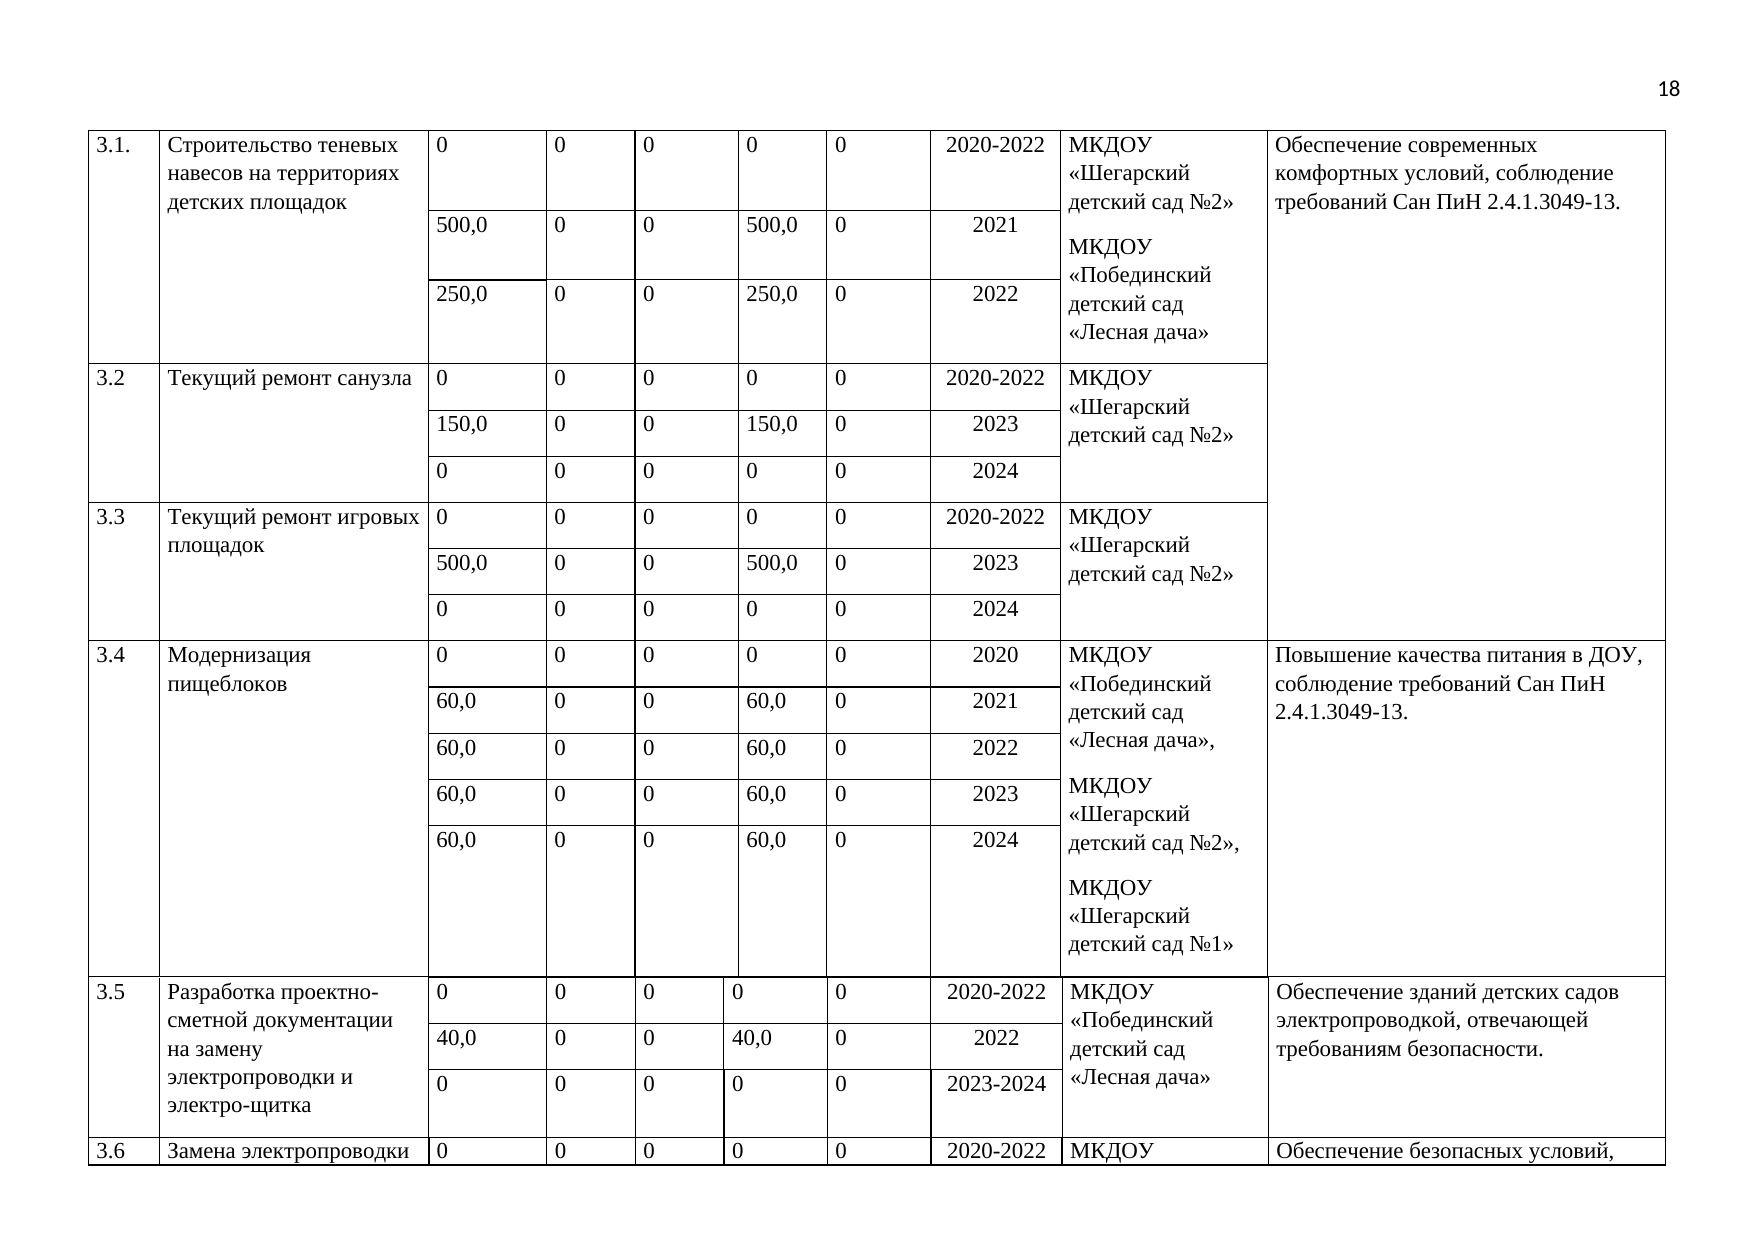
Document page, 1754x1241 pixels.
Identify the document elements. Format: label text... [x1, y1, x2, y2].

table_cell 0 [547, 549, 634, 594]
table_cell [547, 978, 635, 1023]
table_cell 0 [636, 457, 738, 502]
table_cell 60,0 [429, 688, 546, 732]
table_cell 0 [636, 211, 738, 279]
table_cell 0 [547, 211, 634, 279]
table_cell [636, 1138, 723, 1164]
table_cell [429, 978, 546, 1023]
table_cell [931, 1024, 1062, 1069]
table_cell 2023 [931, 780, 1060, 825]
table_cell 0 [827, 826, 930, 976]
table_cell 0 [827, 131, 930, 209]
table_cell 0 [827, 364, 930, 409]
table_cell 0 [739, 641, 826, 686]
table_cell 0 [429, 641, 546, 686]
table_cell [160, 1138, 428, 1164]
table_cell [636, 1070, 723, 1137]
table_cell 3.2 [89, 364, 159, 502]
table_cell 0 [636, 411, 738, 456]
table_cell 2020-2022 [931, 131, 1060, 209]
table_cell 150,0 [429, 411, 546, 456]
table_cell 500,0 [429, 549, 546, 594]
table_cell 2020-2022 [931, 503, 1060, 548]
table_cell [828, 978, 930, 1023]
table_cell [828, 1024, 930, 1069]
table_cell 500,0 [739, 211, 826, 279]
table_cell 2020 [931, 641, 1060, 686]
table_cell МКДОУ «Шегарский детский сад №2» МКДОУ «Побединский детский сад «Лесная дача» [1061, 131, 1267, 363]
table_cell Модернизация пищеблоков [160, 641, 428, 976]
table_cell 0 [547, 641, 634, 686]
table_cell 60,0 [739, 826, 826, 976]
table_cell 0 [429, 595, 546, 640]
table_cell [429, 1024, 546, 1069]
table_cell 0 [827, 641, 930, 686]
table_cell 0 [827, 503, 930, 548]
table_cell 0 [547, 280, 634, 363]
table_cell МКДОУ «Шегарский детский сад №2» [1061, 503, 1267, 640]
table_cell [1269, 977, 1665, 1137]
table_cell [931, 978, 1062, 1023]
table_cell [160, 977, 428, 1137]
table_cell 500,0 [739, 549, 826, 594]
table_cell 0 [636, 826, 738, 976]
table_cell 3.3 [89, 503, 159, 640]
table_cell 0 [429, 457, 546, 502]
table_cell 0 [547, 595, 634, 640]
table_cell [932, 1138, 1061, 1164]
table_cell 150,0 [739, 411, 826, 456]
table_cell 2023 [931, 411, 1060, 456]
table_cell 60,0 [429, 780, 546, 825]
table_cell 0 [636, 780, 738, 825]
table_cell 0 [547, 411, 634, 456]
table_cell 60,0 [739, 734, 826, 779]
table_cell 0 [547, 734, 634, 779]
table_cell 0 [636, 131, 738, 209]
table_cell [828, 1138, 930, 1164]
table_cell 3.1. [89, 131, 159, 363]
table_cell Повышение качества питания в ДОУ, соблюдение требований Сан ПиН 2.4.1.3049-13. [1268, 641, 1665, 976]
table_cell 0 [636, 549, 738, 594]
table_cell Текущий ремонт санузла [160, 364, 428, 502]
table_cell Строительство теневых навесов на территориях детских площадок [160, 131, 428, 363]
table_cell 0 [739, 595, 826, 640]
table_cell 3.4 [89, 641, 159, 976]
table_cell 0 [547, 780, 634, 825]
table_cell 500,0 [429, 211, 546, 279]
table_cell 0 [636, 688, 738, 732]
table_cell 2024 [931, 595, 1060, 640]
table_cell 0 [547, 364, 634, 409]
table_cell 2022 [931, 280, 1060, 363]
table_cell 0 [827, 595, 930, 640]
table_cell 2021 [931, 688, 1060, 732]
table_cell [547, 1070, 635, 1137]
table_cell [725, 1070, 827, 1137]
table_cell 0 [547, 131, 634, 209]
table_cell 0 [827, 457, 930, 502]
table_cell 0 [636, 364, 738, 409]
table_cell 0 [827, 734, 930, 779]
table_cell 0 [636, 503, 738, 548]
table_cell [430, 1138, 546, 1164]
table_cell [1063, 978, 1268, 1137]
table_cell 2024 [931, 826, 1060, 976]
table_cell 0 [547, 503, 634, 548]
table_cell 2024 [931, 457, 1060, 502]
table_cell Текущий ремонт игровых площадок [160, 503, 428, 640]
table_cell 0 [636, 280, 738, 363]
table_cell Обеспечение современных комфортных условий, соблюдение требований Сан ПиН 2.4.1.3049-13. [1268, 131, 1665, 640]
table_cell [89, 1138, 159, 1164]
table_cell 0 [429, 131, 546, 209]
table_cell 0 [827, 411, 930, 456]
table_cell 250,0 [739, 280, 826, 363]
table_cell 0 [739, 364, 826, 409]
table_cell [89, 977, 159, 1137]
table_cell [636, 1024, 723, 1069]
table_cell [1269, 1138, 1665, 1164]
table_cell МКДОУ «Шегарский детский сад №2» [1061, 364, 1267, 502]
table_cell 250,0 [429, 281, 546, 363]
table_cell МКДОУ «Побединский детский сад «Лесная дача», МКДОУ «Шегарский детский сад №2», МКДОУ «Шегарский детский сад №1» [1061, 641, 1267, 976]
table_cell 0 [636, 641, 738, 686]
table_cell [724, 978, 827, 1023]
table_cell [932, 1070, 1062, 1137]
table_cell 0 [827, 211, 930, 279]
table_cell 0 [636, 595, 738, 640]
table_cell 0 [547, 457, 634, 502]
table_cell 0 [827, 549, 930, 594]
table_cell 2023 [931, 549, 1060, 594]
table_cell 0 [827, 688, 930, 732]
table_cell [547, 1024, 635, 1069]
table_cell 0 [739, 457, 826, 502]
table_cell 0 [739, 131, 826, 209]
table_cell [1063, 1138, 1268, 1164]
table_cell 2020-2022 [931, 364, 1060, 409]
table_cell [429, 1070, 546, 1137]
table_cell 2022 [931, 734, 1060, 779]
table_cell 2021 [931, 211, 1060, 279]
table_cell 0 [827, 280, 930, 363]
table_cell 0 [739, 503, 826, 548]
table_cell 60,0 [739, 780, 826, 825]
table_cell [724, 1024, 827, 1069]
table_cell 0 [636, 734, 738, 779]
table_cell [725, 1138, 827, 1164]
table_cell 0 [547, 688, 634, 732]
table_cell 0 [429, 364, 546, 409]
table_cell 0 [827, 780, 930, 825]
table_cell 60,0 [429, 826, 546, 976]
table_cell 60,0 [429, 734, 546, 779]
table_cell 0 [547, 826, 634, 976]
table_cell [636, 978, 723, 1023]
table_cell [828, 1070, 930, 1137]
table_cell 0 [429, 503, 546, 548]
table_cell 60,0 [739, 688, 826, 732]
table_cell [547, 1138, 635, 1164]
